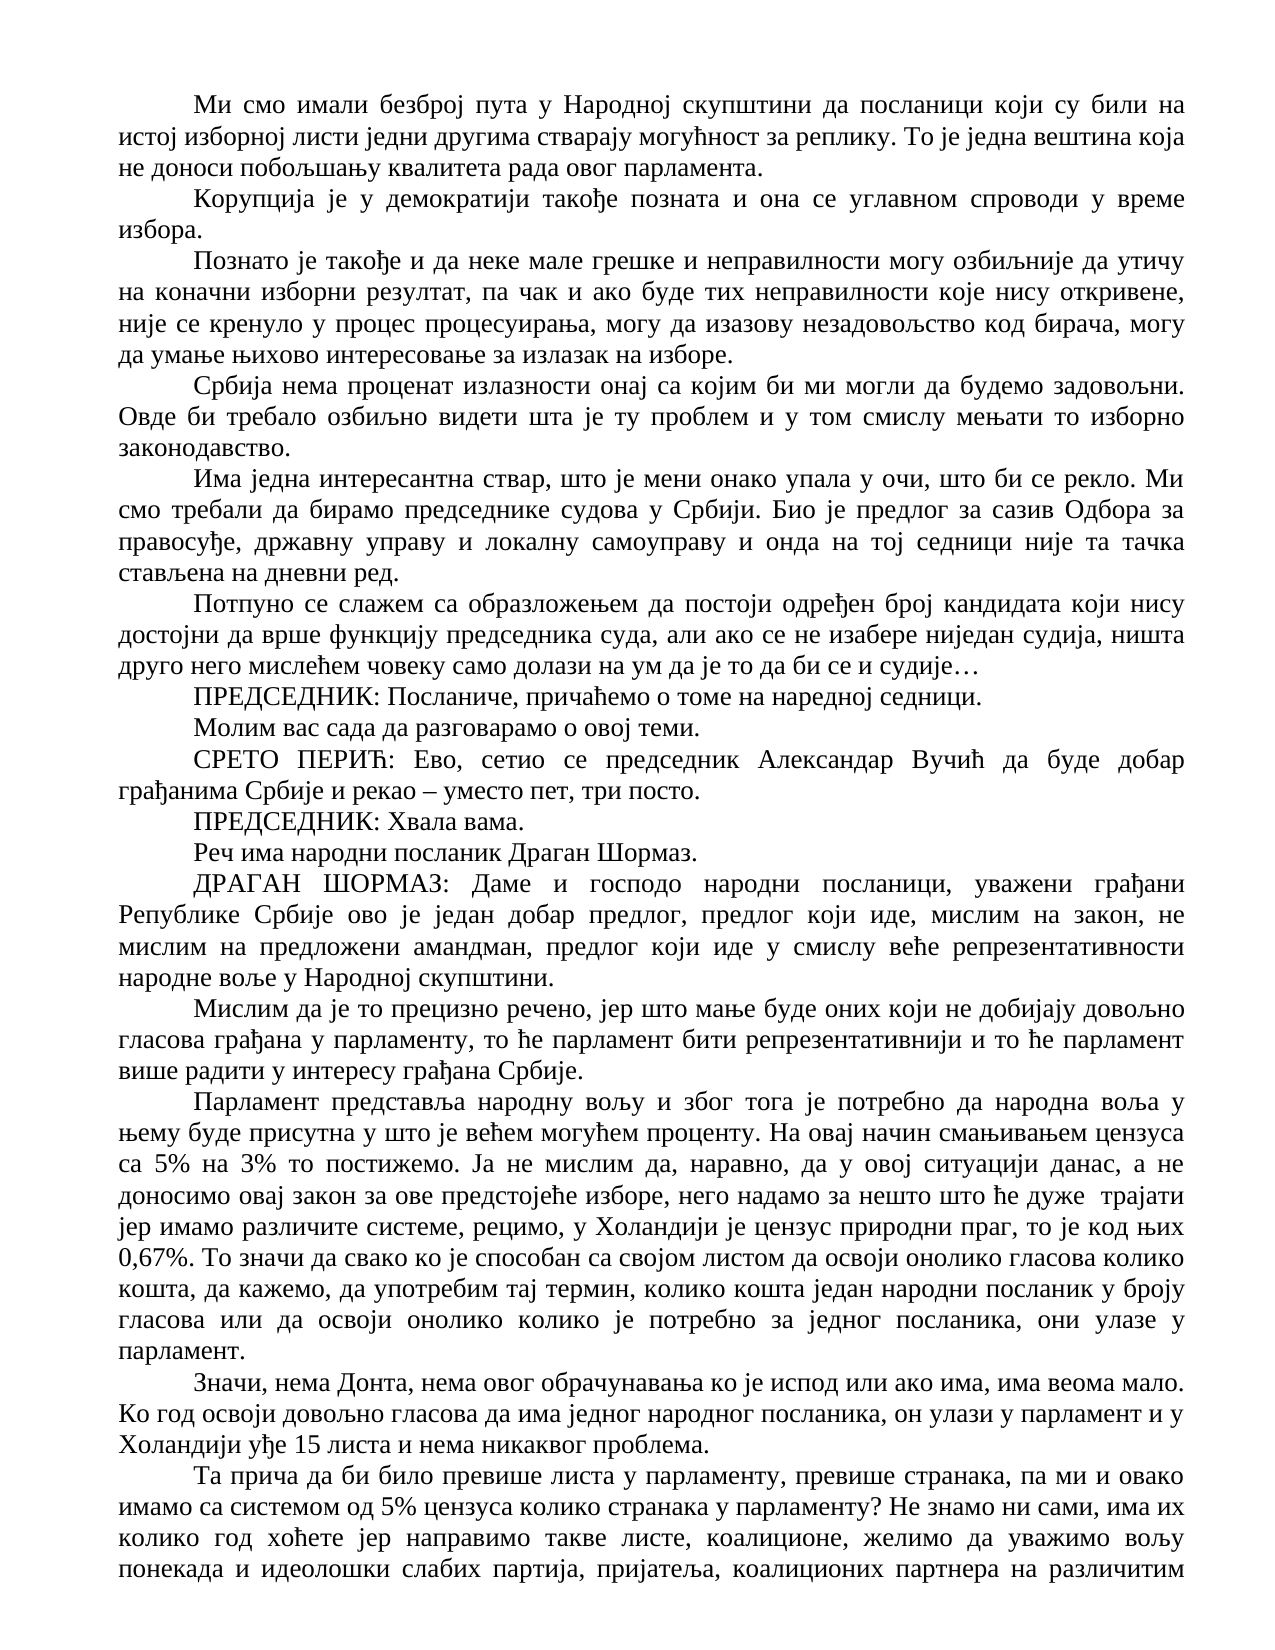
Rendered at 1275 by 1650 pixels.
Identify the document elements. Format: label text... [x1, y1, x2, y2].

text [118, 1459, 1186, 1584]
text ПРЕДСЕДНИК: Хвала вама. [118, 805, 1186, 836]
text Реч има народни посланик Драган Шормаз. [118, 836, 1186, 867]
text Мислим да је то прецизно речено, јер што мање буде оних који не добијају довољно гласова грађана у парламенту, то ће парламент бити репрезентативнији и то ће парламент више радити у интересу грађана Србије. [118, 992, 1186, 1085]
text Има једна интересантна ствар, што је мени онако упала у очи, што би се рекло. Ми смо требали да бирамо председнике судова у Србији. Био је предлог за сазив Одбора за правосуђе, државну управу и локалну самоуправу и онда на тој седници није та тачка стављена на дневни ред. [118, 462, 1186, 587]
text Молим вас сада да разговарамо о овој теми. [118, 712, 1186, 743]
text СРЕТО ПЕРИЋ: Ево, сетио се председник Александар Вучић да буде добар грађанима Србије и рекао – уместо пет, три посто. [118, 743, 1186, 805]
text ПРЕДСЕДНИК: Посланиче, причаћемо о томе на наредној седници. [118, 680, 1186, 712]
text Ми смо имали безброј пута у Народној скупштини да посланици који су били на истој изборној листи једни другима стварају могућност за реплику. То је једна вештина која не доноси побољшању квалитета рада овог парламента. [118, 89, 1186, 182]
text Корупција је у демократији такође позната и она се углавном спроводи у време избора. [118, 182, 1186, 244]
text ДРАГАН ШОРМАЗ: Даме и господо народни посланици, уважени грађани Републике Србије ово је један добар предлог, предлог који иде, мислим на закон, не мислим на предложени амандман, предлог који иде у смислу веће репрезентативности народне воље у Народној скупштини. [118, 867, 1186, 992]
text Познато је такође и да неке мале грешке и неправилности могу озбиљније да утичу на коначни изборни резултат, па чак и ако буде тих неправилности које нису откривене, није се кренуло у процес процесуирања, могу да изазову незадовољство код бирача, могу да умање њихово интересовање за излазак на изборе. [118, 244, 1186, 369]
text Србија нема проценат излазности онај са којим би ми могли да будемо задовољни. Овде би требало озбиљно видети шта је ту проблем и у том смислу мењати то изборно законодавство. [118, 369, 1186, 462]
text Значи, нема Донта, нема овог обрачунавања ко је испод или ако има, има веома мало. Ко год освоји довољно гласова да има једног народног посланика, он улази у парламент и у Холандији уђе 15 листа и нема никаквог проблема. [118, 1366, 1186, 1459]
text Парламент представља народну вољу и због тога је потребно да народна воља у њему буде присутна у што је већем могућем проценту. На овај начин смањивањем цензуса са 5% на 3% то постижемо. Ја не мислим да, наравно, да у овој ситуацији данас, а не доносимо овај закон за ове предстојеће изборе, него надамо за нешто што ће дуже трајати јер имамо различите системе, рецимо, у Холандији је цензус природни праг, то је код њих 0,67%. То значи да свако ко је способан са својом листом да освоји онолико гласова колико кошта, да кажемо, да употребим тај термин, колико кошта један народни посланик у броју гласова или да освоји онолико колико је потребно за једног посланика, они улазе у парламент. [118, 1085, 1186, 1366]
text Потпуно се слажем са образложењем да постоји одређен број кандидата који нису достојни да врше функцију председника суда, али ако се не изабере ниједан судија, ништа друго него мислећем човеку само долази на ум да је то да би се и судије… [118, 587, 1186, 680]
